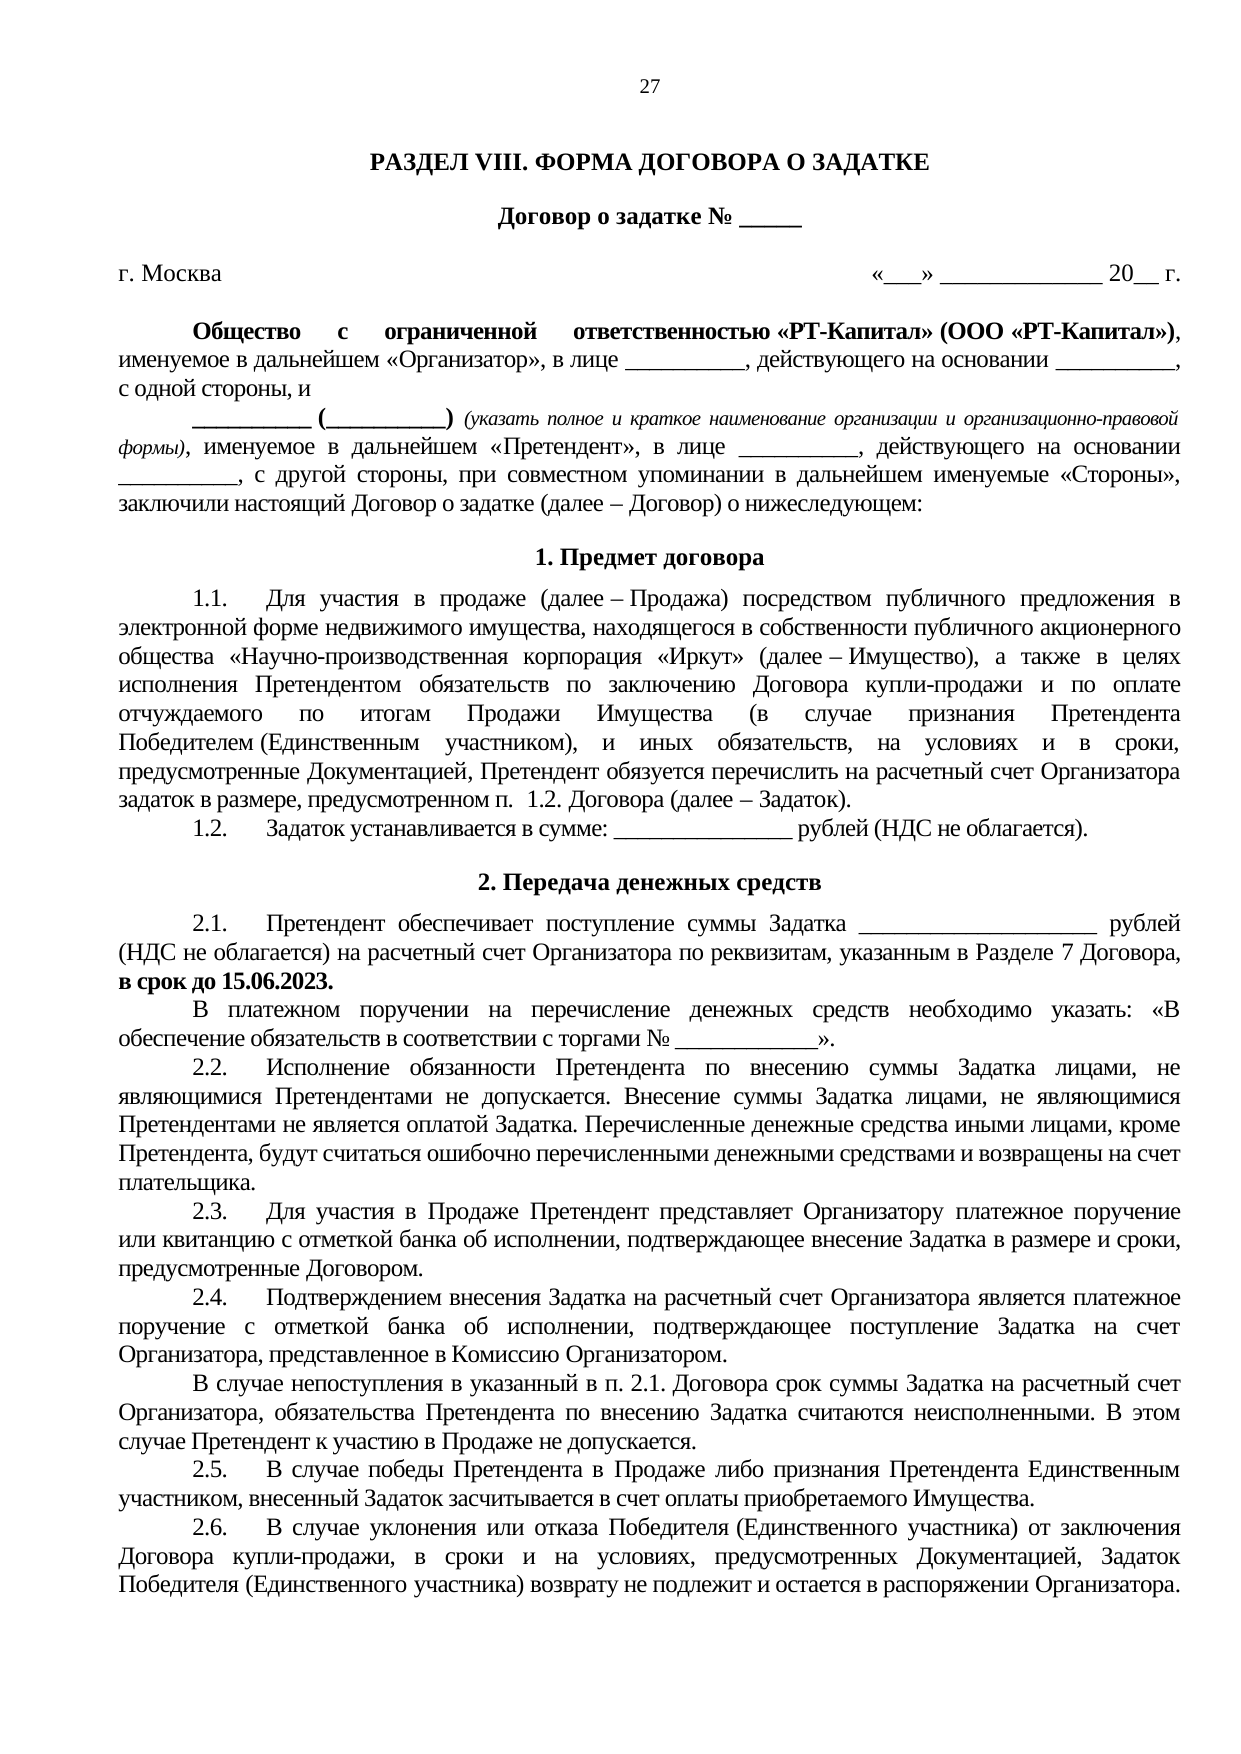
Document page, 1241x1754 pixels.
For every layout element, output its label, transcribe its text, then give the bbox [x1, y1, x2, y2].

list В случае уклонения или отказа Победителя (Единственного участника) от заключения Договора купли-продажи, в сроки и на условиях, предусмотренных Документацией, Задаток Победителя (Единственного участника) возврату не подлежит и остается в распоряжении Организатора. [118, 1512, 1181, 1598]
text Договор о задатке № _____ [118, 201, 1181, 229]
list Исполнение обязанности Претендента по внесению суммы Задатка лицами, не являющимися Претендентами не допускается. Внесение суммы Задатка лицами, не являющимися Претендентами не является оплатой Задатка. Перечисленные денежные средства иными лицами, кроме Претендента, будут считаться ошибочно перечисленными денежными средствами и возвращены на счет плательщика. [118, 1052, 1181, 1196]
text __________ (__________) (указать полное и краткое наименование организации и организационно-правовой формы), именуемое в дальнейшем «Претендент», в лице __________, действующего на основании __________, с другой стороны, при совместном упоминании в дальнейшем именуемые «Стороны», заключили настоящий Договор о задатке (далее – Договор) о нижеследующем: [118, 402, 1181, 517]
text В платежном поручении на перечисление денежных средств необходимо указать: «В обеспечение обязательств в соответствии с торгами № ____________». [118, 994, 1181, 1052]
text В случае непоступления в указанный в п. 2.1. Договора срок суммы Задатка на расчетный счет Организатора, обязательства Претендента по внесению Задатка считаются неисполненными. В этом случае Претендент к участию в Продаже не допускается. [118, 1368, 1181, 1454]
text Общество с ограниченной ответственностью «РТ-Капитал» (ООО «РТ-Капитал»), именуемое в дальнейшем «Организатор», в лице __________, действующего на основании __________, с одной стороны, и [118, 316, 1181, 402]
list Для участия в продаже (далее – Продажа) посредством публичного предложения в электронной форме недвижимого имущества, находящегося в собственности публичного акционерного общества «Научно-производственная корпорация «Иркут» (далее – Имущество), а также в целях исполнения Претендентом обязательств по заключению Договора купли-продажи и по оплате отчуждаемого по итогам Продажи Имущества (в случае признания Претендента Победителем (Единственным участником), и иных обязательств, на условиях и в сроки, предусмотренные Документацией, Претендент обязуется перечислить на расчетный счет Организатора задаток в размере, предусмотренном п. 1.2. Договора (далее – Задаток). [118, 583, 1181, 813]
list Предмет договора [118, 542, 1181, 571]
list Задаток устанавливается в сумме: _______________ рублей (НДС не облагается). [118, 813, 1181, 842]
text «___» _____________ 20__ г. [686, 258, 1181, 287]
list ФОРМА ДОГОВОРА О ЗАДАТКЕ [118, 147, 1181, 176]
list Подтверждением внесения Задатка на расчетный счет Организатора является платежное поручение с отметкой банка об исполнении, подтверждающее поступление Задатка на счет Организатора, представленное в Комиссию Организатором. [118, 1282, 1181, 1368]
text г. Москва [118, 258, 613, 287]
list Передача денежных средств [118, 867, 1181, 896]
list Претендент обеспечивает поступление суммы Задатка ____________________ рублей (НДС не облагается) на расчетный счет Организатора по реквизитам, указанным в Разделе 7 Договора, в срок до 15.06.2023. [118, 908, 1181, 994]
list Для участия в Продаже Претендент представляет Организатору платежное поручение или квитанцию с отметкой банка об исполнении, подтверждающее внесение Задатка в размере и сроки, предусмотренные Договором. [118, 1196, 1181, 1282]
list В случае победы Претендента в Продаже либо признания Претендента Единственным участником, внесенный Задаток засчитывается в счет оплаты приобретаемого Имущества. [118, 1454, 1181, 1512]
